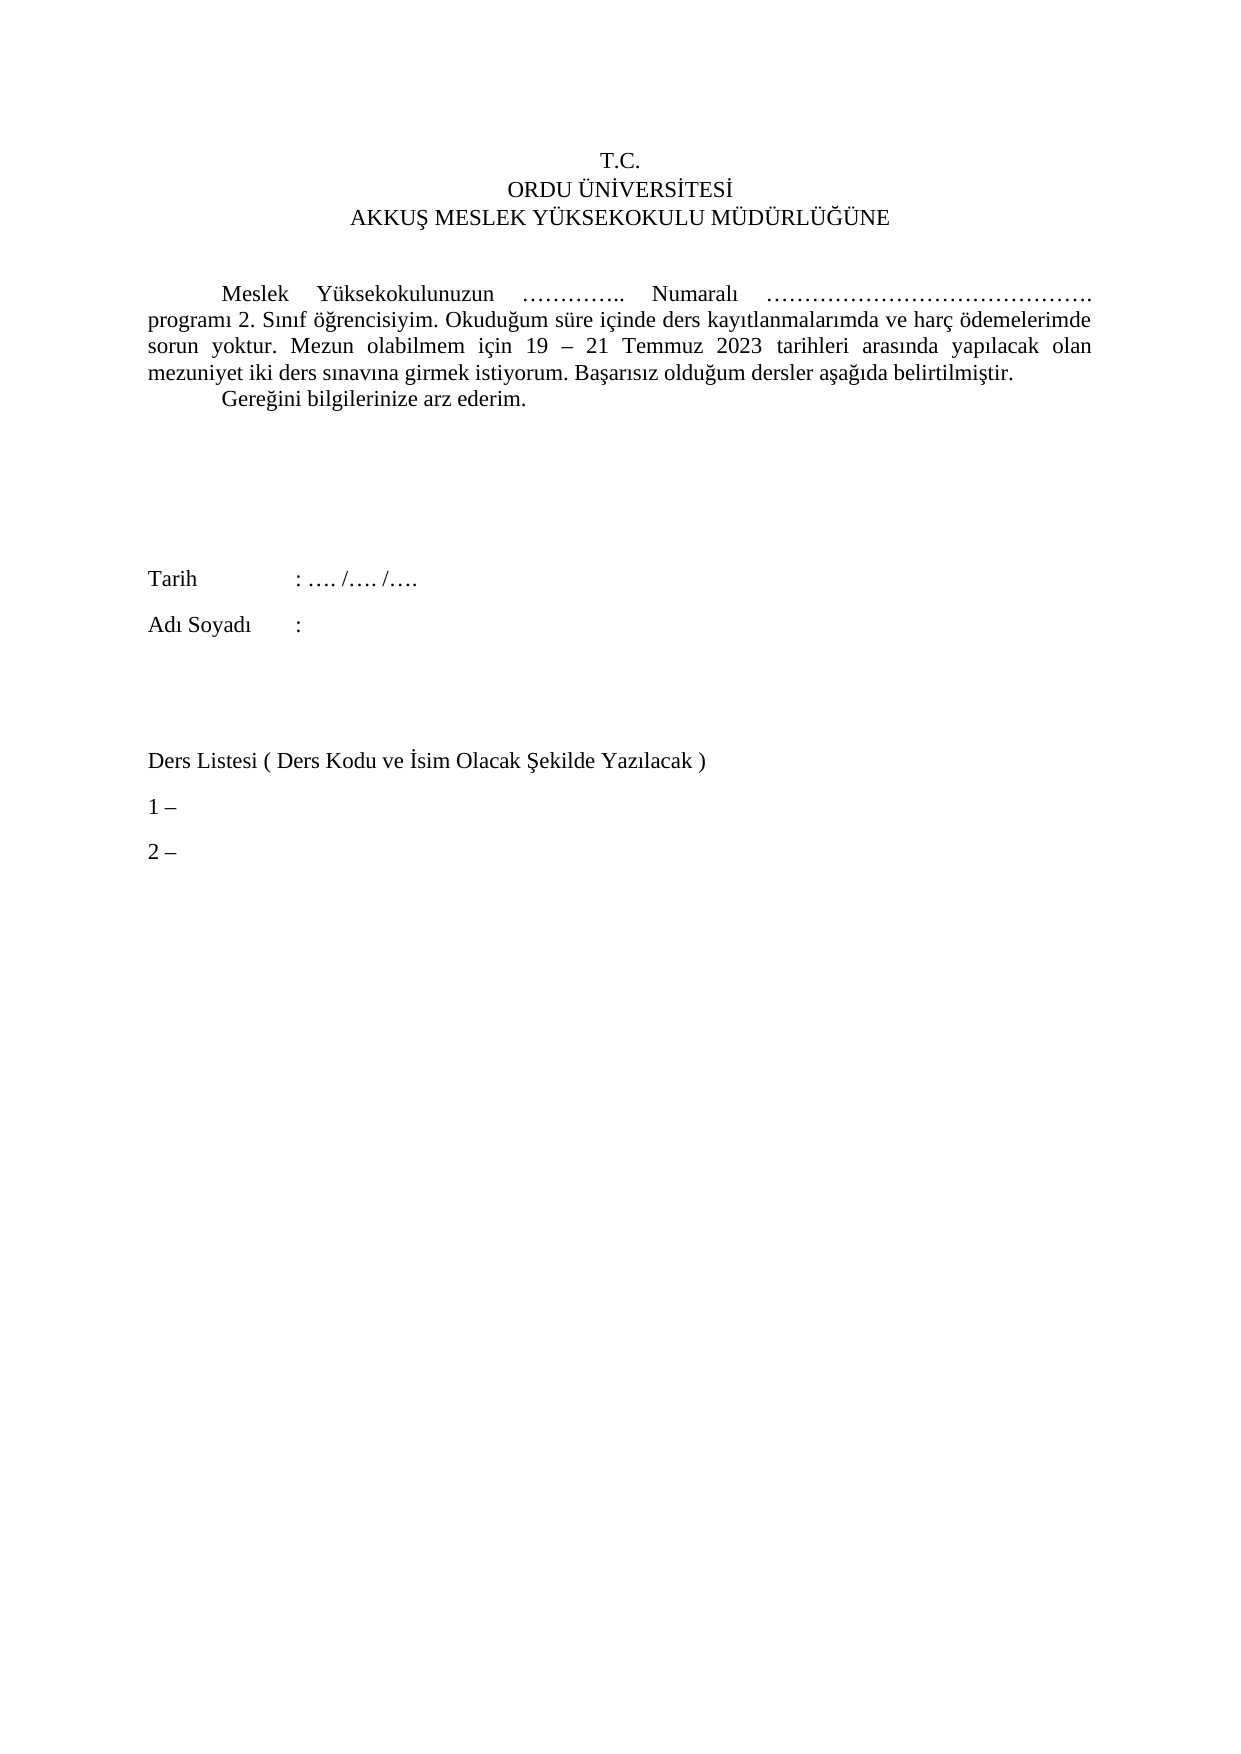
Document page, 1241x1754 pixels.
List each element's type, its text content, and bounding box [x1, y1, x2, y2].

text 1 – [148, 793, 1093, 819]
text Gereğini bilgilerinize arz ederim. [148, 385, 1093, 411]
text AKKUŞ MESLEK YÜKSEKOKULU MÜDÜRLÜĞÜNE [148, 204, 1093, 231]
text ORDU ÜNİVERSİTESİ [148, 176, 1093, 202]
text Adı Soyadı : [148, 611, 1093, 637]
text Tarih : …. /…. /…. [148, 566, 1093, 592]
text Ders Listesi ( Ders Kodu ve İsim Olacak Şekilde Yazılacak ) [148, 748, 1093, 774]
text T.C. [148, 148, 1093, 174]
text Meslek Yüksekokulunuzun ………….. Numaralı ……………………………………. programı 2. Sınıf öğrencisiyim. Okuduğum süre içinde ders kayıtlanmalarımda ve harç ödemelerimde sorun yoktur. Mezun olabilmem için 19 – 21 Temmuz 2023 tarihleri arasında yapılacak olan mezuniyet iki ders sınavına girmek istiyorum. Başarısız olduğum dersler aşağıda belirtilmiştir. [148, 280, 1093, 385]
text 2 – [148, 838, 1093, 864]
